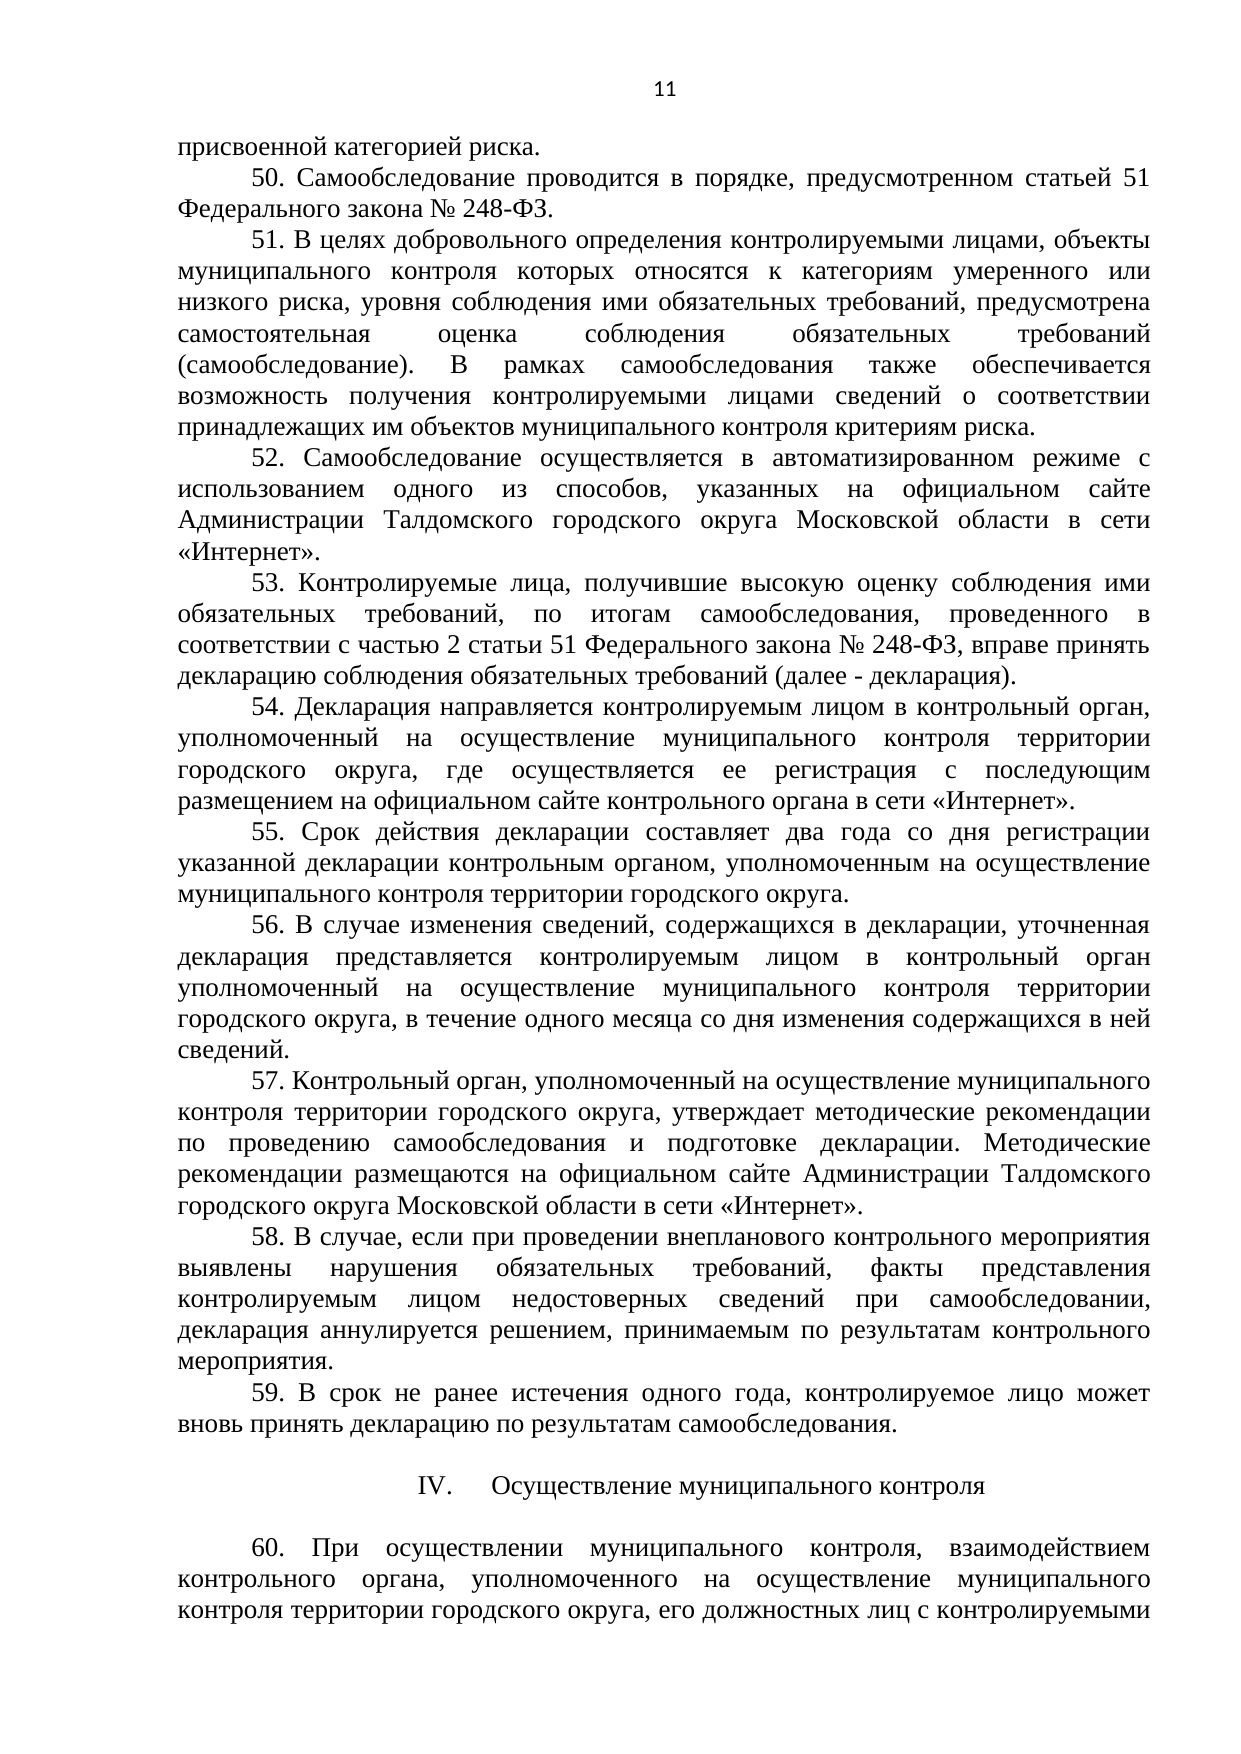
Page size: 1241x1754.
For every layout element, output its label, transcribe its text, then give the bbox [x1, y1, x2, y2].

text 55. Срок действия декларации составляет два года со дня регистрации указанной декларации контрольным органом, уполномоченным на осуществление муниципального контроля территории городского округа. [177, 815, 1152, 908]
text 52. Самообследование осуществляется в автоматизированном режиме с использованием одного из способов, указанных на официальном сайте Администрации Талдомского городского округа Московской области в сети «Интернет». [177, 441, 1152, 566]
text 56. В случае изменения сведений, содержащихся в декларации, уточненная декларация представляется контролируемым лицом в контрольный орган уполномоченный на осуществление муниципального контроля территории городского округа, в течение одного месяца со дня изменения содержащихся в ней сведений. [177, 908, 1152, 1064]
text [177, 130, 1152, 161]
text 53. Контролируемые лица, получившие высокую оценку соблюдения ими обязательных требований, по итогам самообследования, проведенного в соответствии с частью 2 статьи 51 Федерального закона № 248-ФЗ, вправе принять декларацию соблюдения обязательных требований (далее - декларация). [177, 566, 1152, 690]
text IV. Осуществление муниципального контроля [177, 1469, 1152, 1500]
text 50. Самообследование проводится в порядке, предусмотренном статьей 51 Федерального закона № 248-ФЗ. [177, 161, 1152, 223]
text 51. В целях добровольного определения контролируемыми лицами, объекты муниципального контроля которых относятся к категориям умеренного или низкого риска, уровня соблюдения ими обязательных требований, предусмотрена самостоятельная оценка соблюдения обязательных требований (самообследование). В рамках самообследования также обеспечивается возможность получения контролируемыми лицами сведений о соответствии принадлежащих им объектов муниципального контроля критериям риска. [177, 223, 1152, 441]
text 57. Контрольный орган, уполномоченный на осуществление муниципального контроля территории городского округа, утверждает методические рекомендации по проведению самообследования и подготовке декларации. Методические рекомендации размещаются на официальном сайте Администрации Талдомского городского округа Московской области в сети «Интернет». [177, 1064, 1152, 1220]
text 54. Декларация направляется контролируемым лицом в контрольный орган, уполномоченный на осуществление муниципального контроля территории городского округа, где осуществляется ее регистрация с последующим размещением на официальном сайте контрольного органа в сети «Интернет». [177, 690, 1152, 815]
text 59. В срок не ранее истечения одного года, контролируемое лицо может вновь принять декларацию по результатам самообследования. [177, 1376, 1152, 1438]
text 58. В случае, если при проведении внепланового контрольного мероприятия выявлены нарушения обязательных требований, факты представления контролируемым лицом недостоверных сведений при самообследовании, декларация аннулируется решением, принимаемым по результатам контрольного мероприятия. [177, 1220, 1152, 1376]
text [177, 1531, 1152, 1625]
